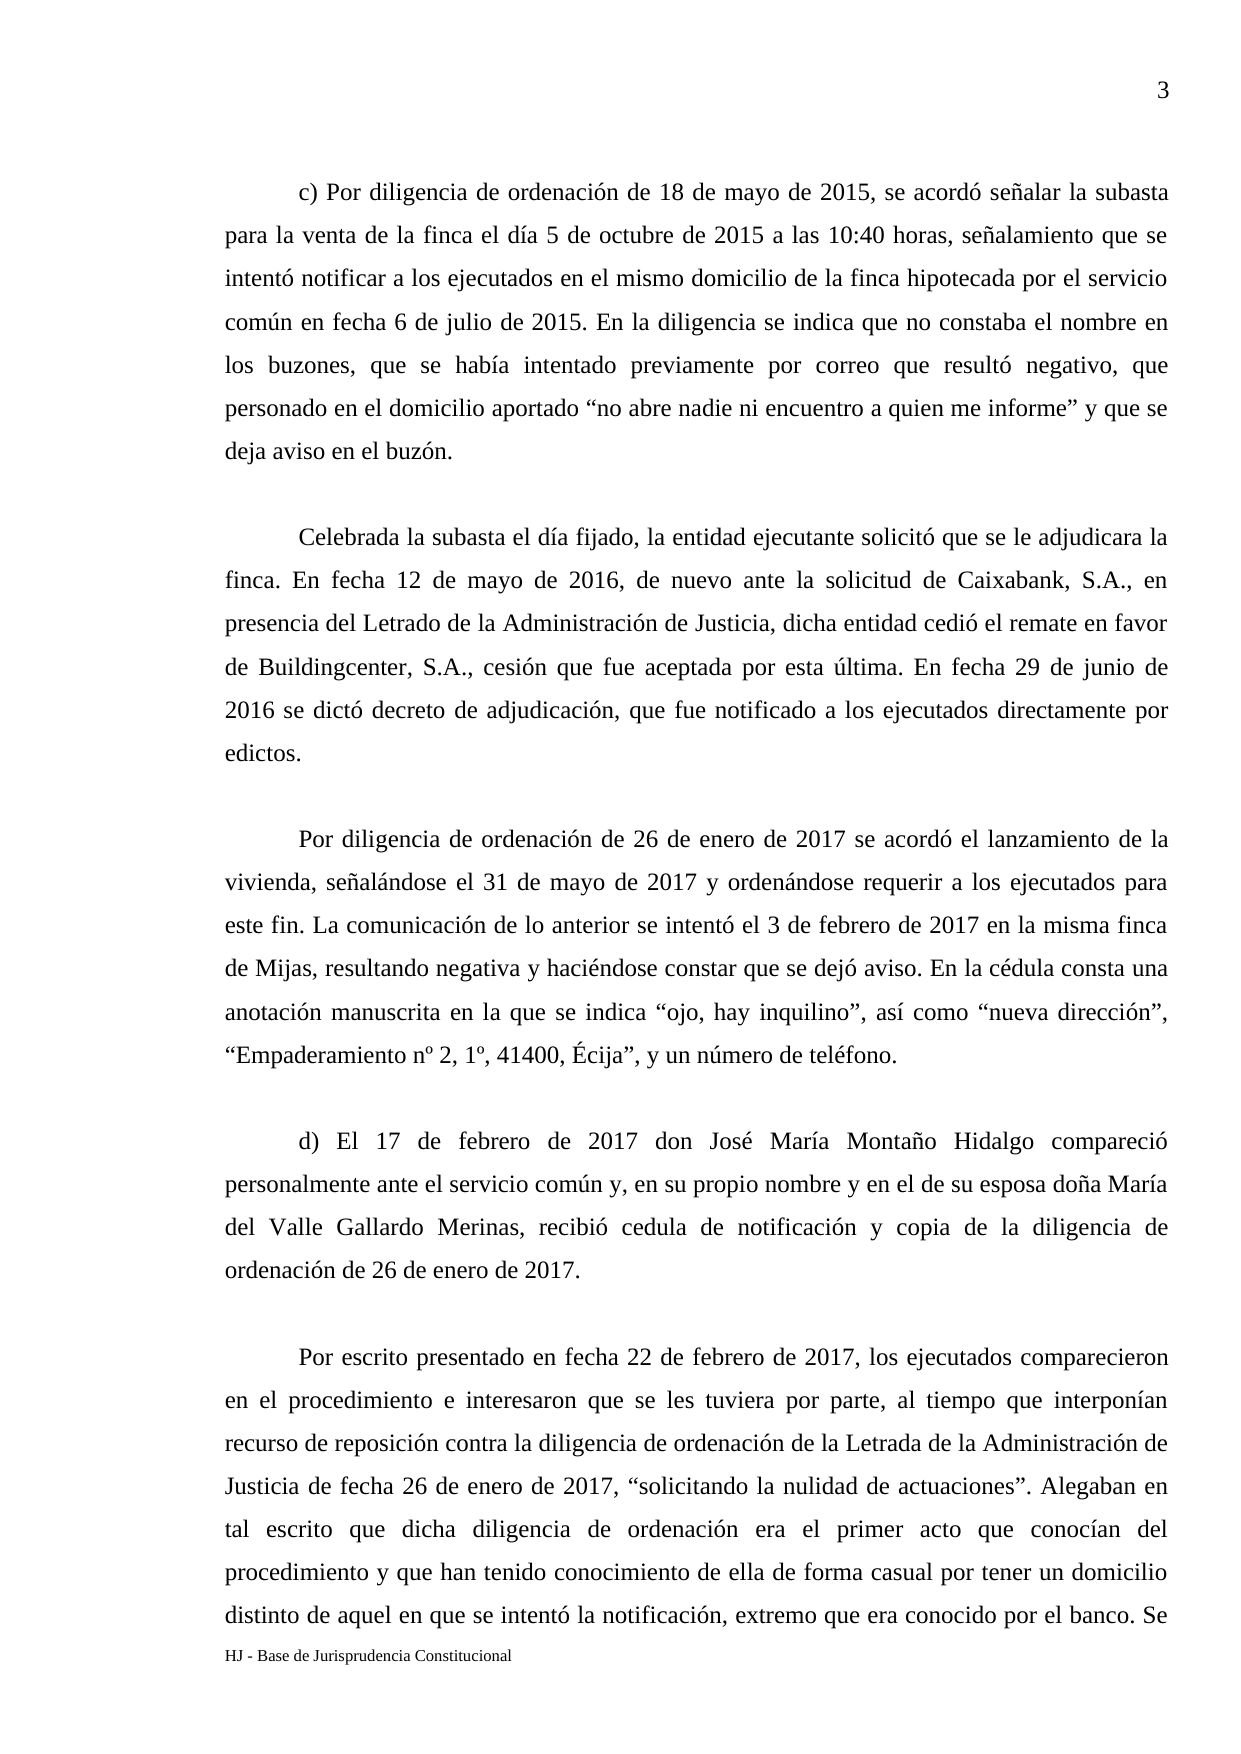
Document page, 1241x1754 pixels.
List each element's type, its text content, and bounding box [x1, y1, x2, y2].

text Celebrada la subasta el día fijado, la entidad ejecutante solicitó que se le adjudicara la finca. En fecha 12 de mayo de 2016, de nuevo ante la solicitud de Caixabank, S.A., en presencia del Letrado de la Administración de Justicia, dicha entidad cedió el remate en favor de Buildingcenter, S.A., cesión que fue aceptada por esta última. En fecha 29 de junio de 2016 se dictó decreto de adjudicación, que fue notificado a los ejecutados directamente por edictos. [224, 522, 1169, 767]
text c) Por diligencia de ordenación de 18 de mayo de 2015, se acordó señalar la subasta para la venta de la finca el día 5 de octubre de 2015 a las 10:40 horas, señalamiento que se intentó notificar a los ejecutados en el mismo domicilio de la finca hipotecada por el servicio común en fecha 6 de julio de 2015. En la diligencia se indica que no constaba el nombre en los buzones, que se había intentado previamente por correo que resultó negativo, que personado en el domicilio aportado “no abre nadie ni encuentro a quien me informe” y que se deja aviso en el buzón. [224, 177, 1169, 465]
text d) El 17 de febrero de 2017 don José María Montaño Hidalgo compareció personalmente ante el servicio común y, en su propio nombre y en el de su esposa doña María del Valle Gallardo Merinas, recibió cedula de notificación y copia de la diligencia de ordenación de 26 de enero de 2017. [224, 1126, 1169, 1284]
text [224, 1342, 1169, 1629]
text Por diligencia de ordenación de 26 de enero de 2017 se acordó el lanzamiento de la vivienda, señalándose el 31 de mayo de 2017 y ordenándose requerir a los ejecutados para este fin. La comunicación de lo anterior se intentó el 3 de febrero de 2017 en la misma finca de Mijas, resultando negativa y haciéndose constar que se dejó aviso. En la cédula consta una anotación manuscrita en la que se indica “ojo, hay inquilino”, así como “nueva dirección”, “Empaderamiento nº 2, 1º, 41400, Écija”, y un número de teléfono. [224, 824, 1169, 1068]
